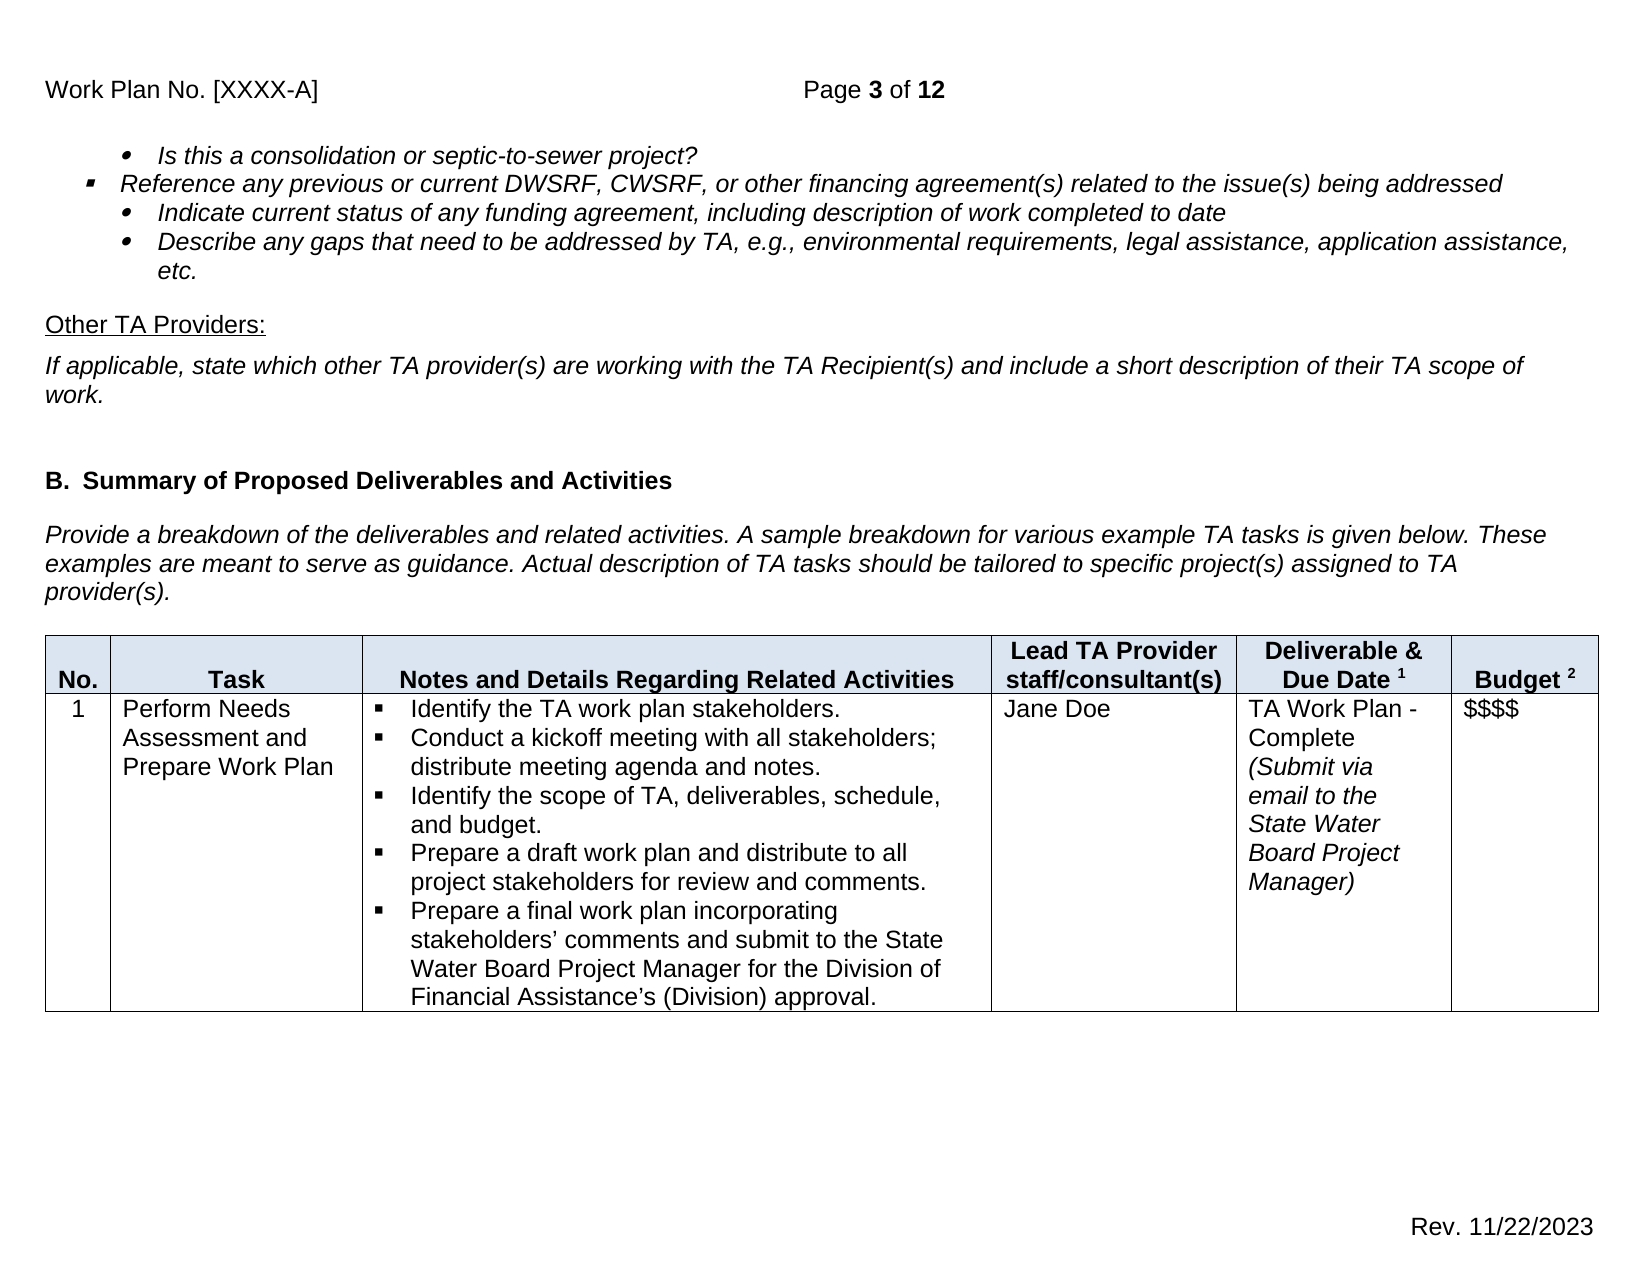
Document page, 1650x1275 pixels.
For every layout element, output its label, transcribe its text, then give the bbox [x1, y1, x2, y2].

text Provide a breakdown of the deliverables and related activities. A sample breakdown for various example TA tasks is given below. These examples are meant to serve as guidance. Actual description of TA tasks should be tailored to specific project(s) assigned to TA provider(s). [45, 520, 1594, 606]
list Describe any gaps that need to be addressed by TA, e.g., environmental requirements, legal assistance, application assistance, etc. [120, 227, 1594, 285]
table_header No. [46, 636, 110, 693]
list Indicate current status of any funding agreement, including description of work completed to date [120, 198, 1594, 227]
table_header Lead TA Provider staff/consultant(s) [992, 636, 1236, 693]
table_cell Jane Doe [992, 694, 1236, 1011]
subtitle Summary of Proposed Deliverables and Activities [45, 466, 1594, 495]
list Reference any previous or current DWSRF, CWSRF, or other financing agreement(s) related to the issue(s) being addressed [82, 169, 1594, 198]
table_cell Perform Needs Assessment and Prepare Work Plan [111, 694, 362, 1011]
table_cell Identify the TA work plan stakeholders. Conduct a kickoff meeting with all stakeholders; distribute meeting agenda and notes. Identify the scope of TA, deliverables, schedule, and budget. Prepare a draft work plan and distribute to all project stakeholders for review and comments. Prepare a final work plan incorporating stakeholders’ comments and submit to the State Water Board Project Manager for the Division of Financial Assistance’s (Division) approval. [363, 694, 991, 1011]
text If applicable, state which other TA provider(s) are working with the TA Recipient(s) and include a short description of their TA scope of work. [45, 351, 1594, 408]
table_header Budget 2 [1452, 636, 1598, 693]
subtitle Other TA Providers: [45, 310, 1594, 338]
table_header Task [111, 636, 362, 693]
table_header Notes and Details Regarding Related Activities [363, 636, 991, 693]
table_cell TA Work Plan - Complete (Submit via email to the State Water Board Project Manager) [1237, 694, 1451, 1011]
table_header Deliverable & Due Date 1 [1237, 636, 1451, 693]
table_cell 1 [46, 694, 110, 1011]
list Is this a consolidation or septic-to-sewer project? [120, 141, 1594, 169]
table_cell $$$$ [1452, 694, 1598, 1011]
